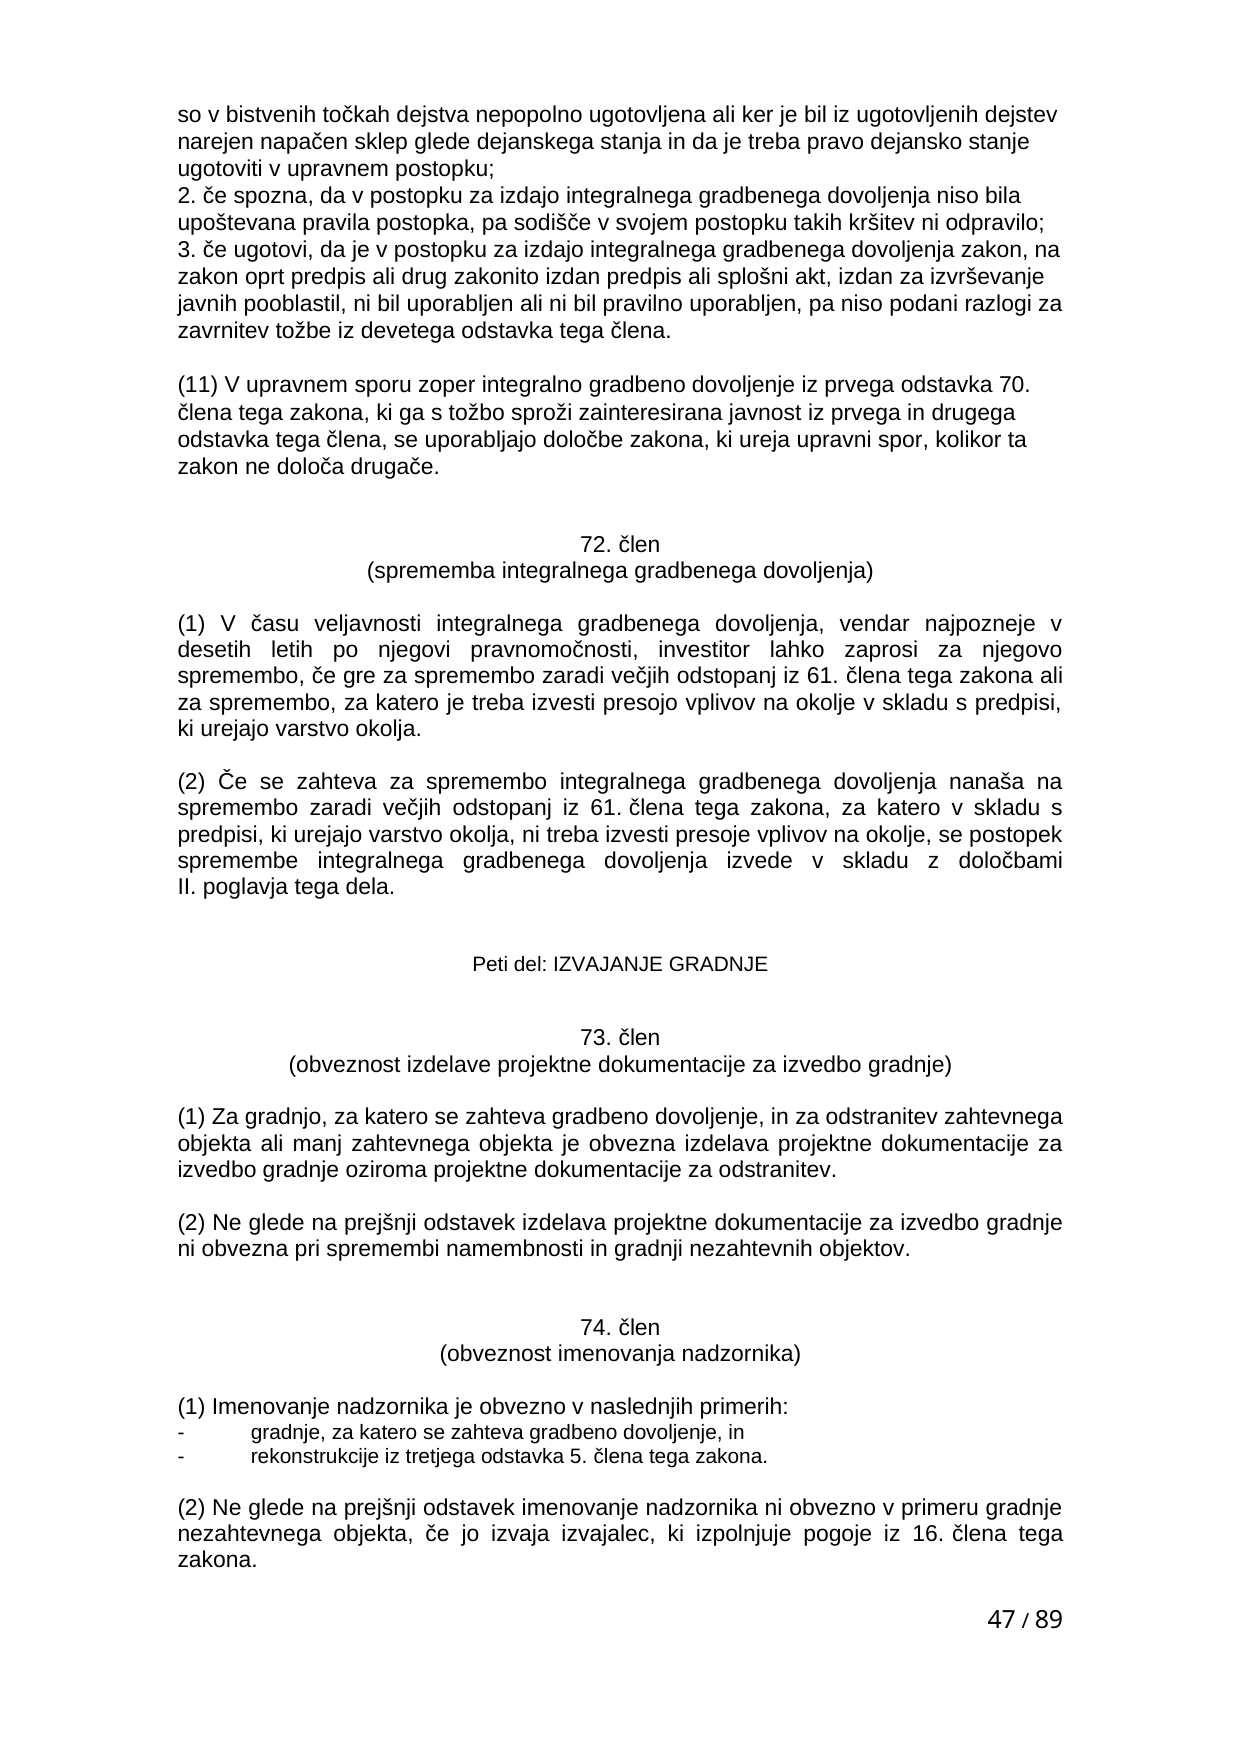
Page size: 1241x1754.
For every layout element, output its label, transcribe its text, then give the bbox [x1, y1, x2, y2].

text (1) V času veljavnosti integralnega gradbenega dovoljenja, vendar najpozneje v desetih letih po njegovi pravnomočnosti, investitor lahko zaprosi za njegovo spremembo, če gre za spremembo zaradi večjih odstopanj iz 61. člena tega zakona ali za spremembo, za katero je treba izvesti presojo vplivov na okolje v skladu s predpisi, ki urejajo varstvo okolja. [177, 610, 1063, 741]
text (obveznost izdelave projektne dokumentacije za izvedbo gradnje) [177, 1051, 1063, 1077]
text 3. če ugotovi, da je v postopku za izdajo integralnega gradbenega dovoljenja zakon, na zakon oprt predpis ali drug zakonito izdan predpis ali splošni akt, izdan za izvrševanje javnih pooblastil, ni bil uporabljen ali ni bil pravilno uporabljen, pa niso podani razlogi za zavrnitev tožbe iz devetega odstavka tega člena. [177, 236, 1063, 344]
text (11) V upravnem sporu zoper integralno gradbeno dovoljenje iz prvega odstavka 70. člena tega zakona, ki ga s tožbo sproži zainteresirana javnost iz prvega in drugega odstavka tega člena, se uporabljajo določbe zakona, ki ureja upravni spor, kolikor ta zakon ne določa drugače. [177, 371, 1063, 479]
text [177, 100, 1063, 182]
text (1) Za gradnjo, za katero se zahteva gradbeno dovoljenje, in za odstranitev zahtevnega objekta ali manj zahtevnega objekta je obvezna izdelava projektne dokumentacije za izvedbo gradnje oziroma projektne dokumentacije za odstranitev. [177, 1103, 1063, 1182]
list - gradnje, za katero se zahteva gradbeno dovoljenje, in [177, 1419, 1063, 1443]
text (2) Ne glede na prejšnji odstavek imenovanje nadzornika ni obvezno v primeru gradnje nezahtevnega objekta, če jo izvaja izvajalec, ki izpolnjuje pogoje iz 16. člena tega zakona. [177, 1494, 1063, 1573]
text 74. člen [177, 1314, 1063, 1340]
list - rekonstrukcije iz tretjega odstavka 5. člena tega zakona. [177, 1443, 1063, 1467]
text Peti del: IZVAJANJE GRADNJE [177, 952, 1063, 976]
text (1) Imenovanje nadzornika je obvezno v naslednjih primerih: [177, 1393, 1063, 1419]
text (sprememba integralnega gradbenega dovoljenja) [177, 557, 1063, 583]
text (obveznost imenovanja nadzornika) [177, 1340, 1063, 1367]
text 2. če spozna, da v postopku za izdajo integralnega gradbenega dovoljenja niso bila upoštevana pravila postopka, pa sodišče v svojem postopku takih kršitev ni odpravilo; [177, 182, 1063, 236]
text (2) Če se zahteva za spremembo integralnega gradbenega dovoljenja nanaša na spremembo zaradi večjih odstopanj iz 61. člena tega zakona, za katero v skladu s predpisi, ki urejajo varstvo okolja, ni treba izvesti presoje vplivov na okolje, se postopek spremembe integralnega gradbenega dovoljenja izvede v skladu z določbami II. poglavja tega dela. [177, 768, 1063, 899]
text (2) Ne glede na prejšnji odstavek izdelava projektne dokumentacije za izvedbo gradnje ni obvezna pri spremembi namembnosti in gradnji nezahtevnih objektov. [177, 1209, 1063, 1261]
text 72. člen [177, 531, 1063, 557]
text 73. člen [177, 1024, 1063, 1051]
